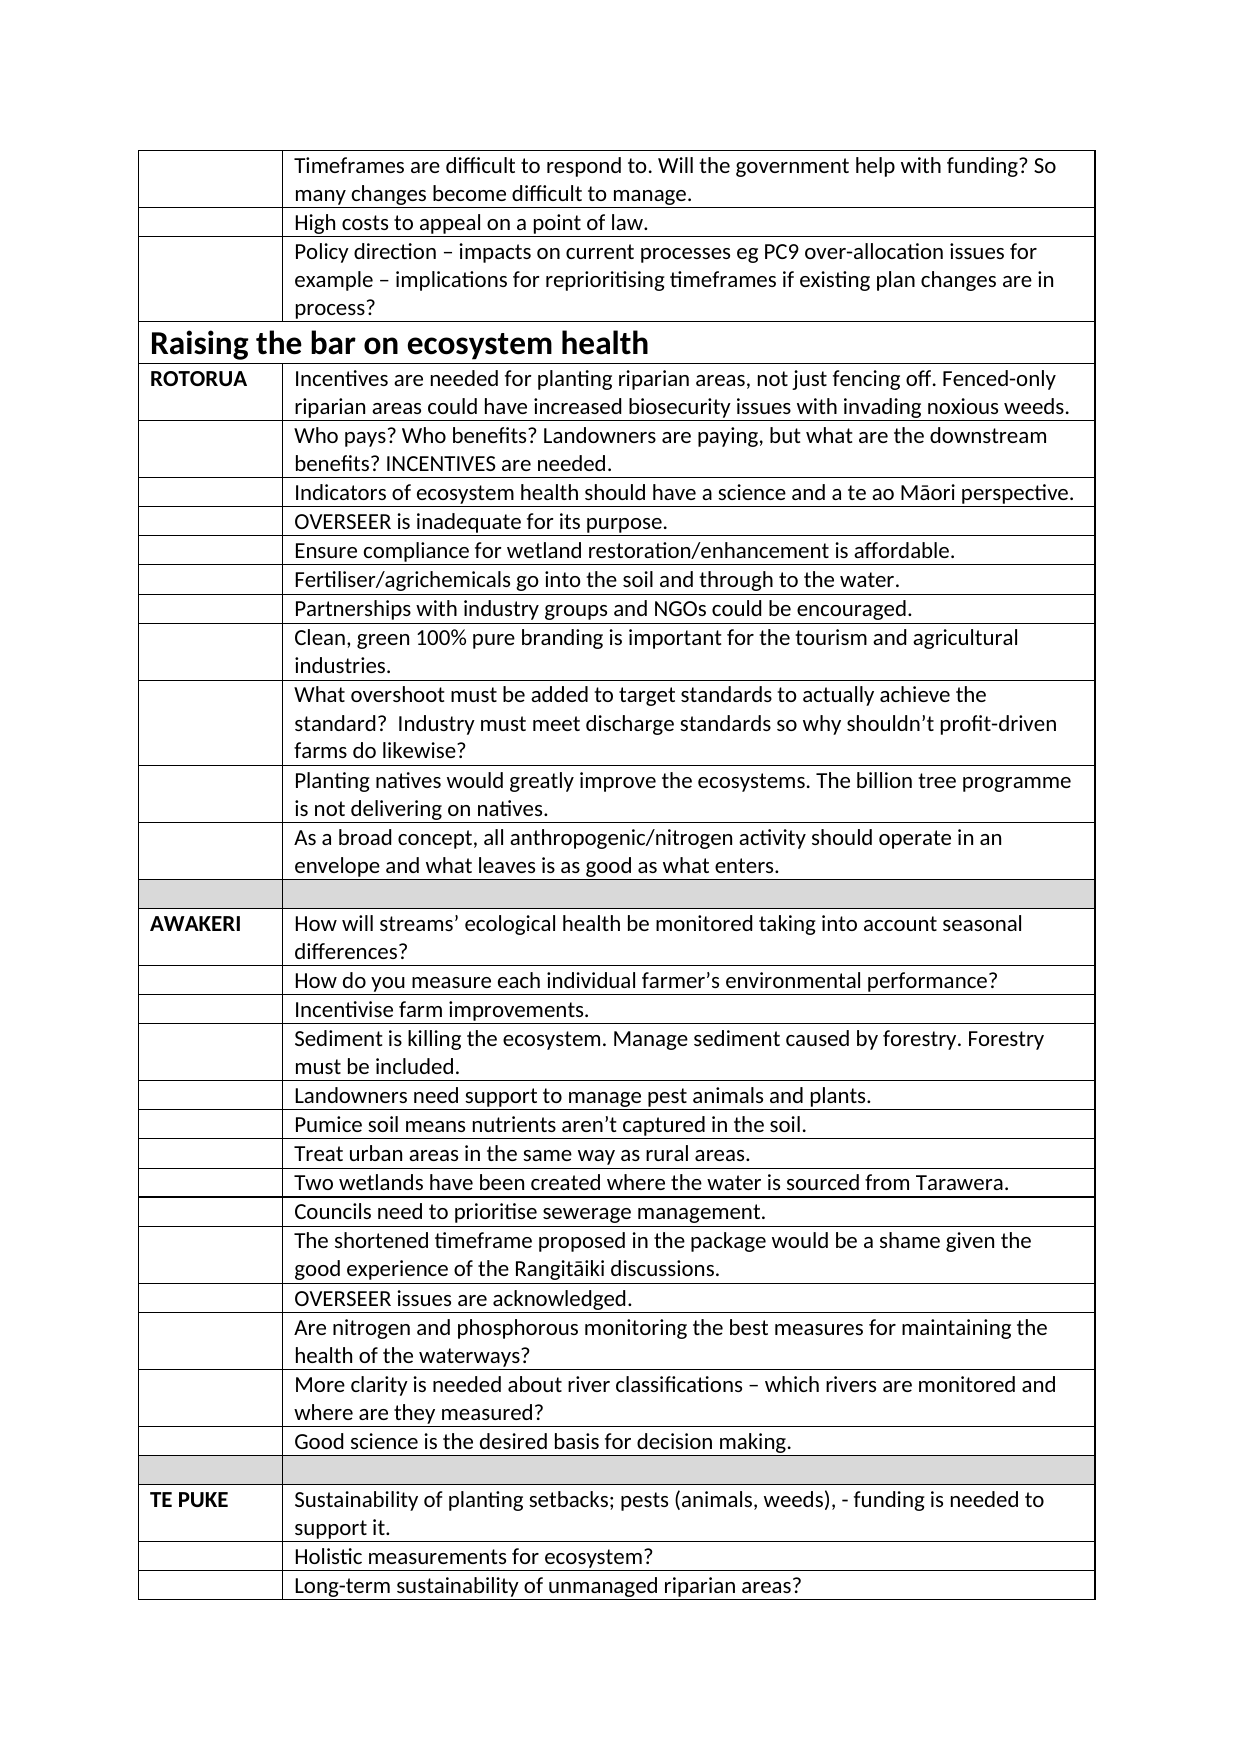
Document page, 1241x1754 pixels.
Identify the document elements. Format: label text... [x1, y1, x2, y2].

table_cell As a broad concept, all anthropogenic/nitrogen activity should operate in an envelope and what leaves is as good as what enters. [283, 823, 1094, 879]
table_cell [139, 1571, 282, 1599]
table_cell [283, 1456, 1094, 1484]
table_cell How will streams’ ecological health be monitored taking into account seasonal differences? [283, 909, 1094, 965]
table_cell [139, 1169, 282, 1196]
table_cell Indicators of ecosystem health should have a science and a te ao Māori perspective. [283, 478, 1094, 506]
table_cell [283, 880, 1094, 908]
table_cell ROTORUA [139, 364, 282, 420]
table_cell Councils need to prioritise sewerage management. [283, 1198, 1094, 1226]
table_cell Long-term sustainability of unmanaged riparian areas? [283, 1571, 1094, 1599]
table_cell [139, 1139, 282, 1167]
table_cell [139, 1313, 282, 1369]
table_cell [139, 507, 282, 535]
table_cell [139, 681, 282, 765]
table_cell Incentivise farm improvements. [283, 995, 1094, 1023]
table_cell [139, 208, 282, 236]
table_cell Good science is the desired basis for decision making. [283, 1427, 1094, 1455]
table_cell [139, 237, 282, 321]
table_cell Landowners need support to manage pest animals and plants. [283, 1081, 1094, 1109]
table_cell Sustainability of planting setbacks; pests (animals, weeds), - funding is needed to support it. [283, 1485, 1094, 1541]
table_cell OVERSEER is inadequate for its purpose. [283, 507, 1094, 535]
table_cell Treat urban areas in the same way as rural areas. [283, 1139, 1094, 1167]
table_cell [139, 995, 282, 1023]
table_cell [139, 1542, 282, 1570]
table_cell [139, 595, 282, 622]
table_cell How do you measure each individual farmer’s environmental performance? [283, 966, 1094, 994]
table_cell [139, 624, 282, 679]
table_cell [139, 880, 282, 908]
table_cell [283, 151, 1094, 207]
table_cell Two wetlands have been created where the water is sourced from Tarawera. [283, 1169, 1094, 1196]
table_cell AWAKERI [139, 909, 282, 965]
table_cell [139, 1284, 282, 1312]
table_cell Incentives are needed for planting riparian areas, not just fencing off. Fenced-only riparian areas could have increased biosecurity issues with invading noxious weeds. [283, 364, 1094, 420]
table_cell Raising the bar on ecosystem health [139, 322, 1094, 363]
table_cell Planting natives would greatly improve the ecosystems. The billion tree programme is not delivering on natives. [283, 766, 1094, 822]
table_cell OVERSEER issues are acknowledged. [283, 1284, 1094, 1312]
table_cell What overshoot must be added to target standards to actually achieve the standard? Industry must meet discharge standards so why shouldn’t profit-driven farms do likewise? [283, 681, 1094, 765]
table_cell Policy direction – impacts on current processes eg PC9 over-allocation issues for example – implications for reprioritising timeframes if existing plan changes are in process? [283, 237, 1094, 321]
table_cell The shortened timeframe proposed in the package would be a shame given the good experience of the Rangitāiki discussions. [283, 1227, 1094, 1283]
table_cell Ensure compliance for wetland restoration/enhancement is affordable. [283, 536, 1094, 564]
table_cell Pumice soil means nutrients aren’t captured in the soil. [283, 1110, 1094, 1138]
table_cell [139, 766, 282, 822]
table_cell [139, 1370, 282, 1426]
table_cell [139, 1110, 282, 1138]
table_cell More clarity is needed about river classifications – which rivers are monitored and where are they measured? [283, 1370, 1094, 1426]
table_cell [139, 1024, 282, 1080]
table_cell [139, 421, 282, 477]
table_cell [139, 151, 282, 207]
table_cell High costs to appeal on a point of law. [283, 208, 1094, 236]
table_cell [139, 1198, 282, 1226]
table_cell [139, 966, 282, 994]
table_cell [139, 565, 282, 593]
table_cell Partnerships with industry groups and NGOs could be encouraged. [283, 595, 1094, 622]
table_cell Sediment is killing the ecosystem. Manage sediment caused by forestry. Forestry must be included. [283, 1024, 1094, 1080]
table_cell [139, 1456, 282, 1484]
table_cell Are nitrogen and phosphorous monitoring the best measures for maintaining the health of the waterways? [283, 1313, 1094, 1369]
table_cell Clean, green 100% pure branding is important for the tourism and agricultural industries. [283, 624, 1094, 679]
table_cell [139, 478, 282, 506]
table_cell Fertiliser/agrichemicals go into the soil and through to the water. [283, 565, 1094, 593]
table_cell [139, 823, 282, 879]
table_cell [139, 1427, 282, 1455]
table_cell TE PUKE [139, 1485, 282, 1541]
table_cell Holistic measurements for ecosystem? [283, 1542, 1094, 1570]
table_cell [139, 1081, 282, 1109]
table_cell [139, 1227, 282, 1283]
table_cell Who pays? Who benefits? Landowners are paying, but what are the downstream benefits? INCENTIVES are needed. [283, 421, 1094, 477]
table_cell [139, 536, 282, 564]
